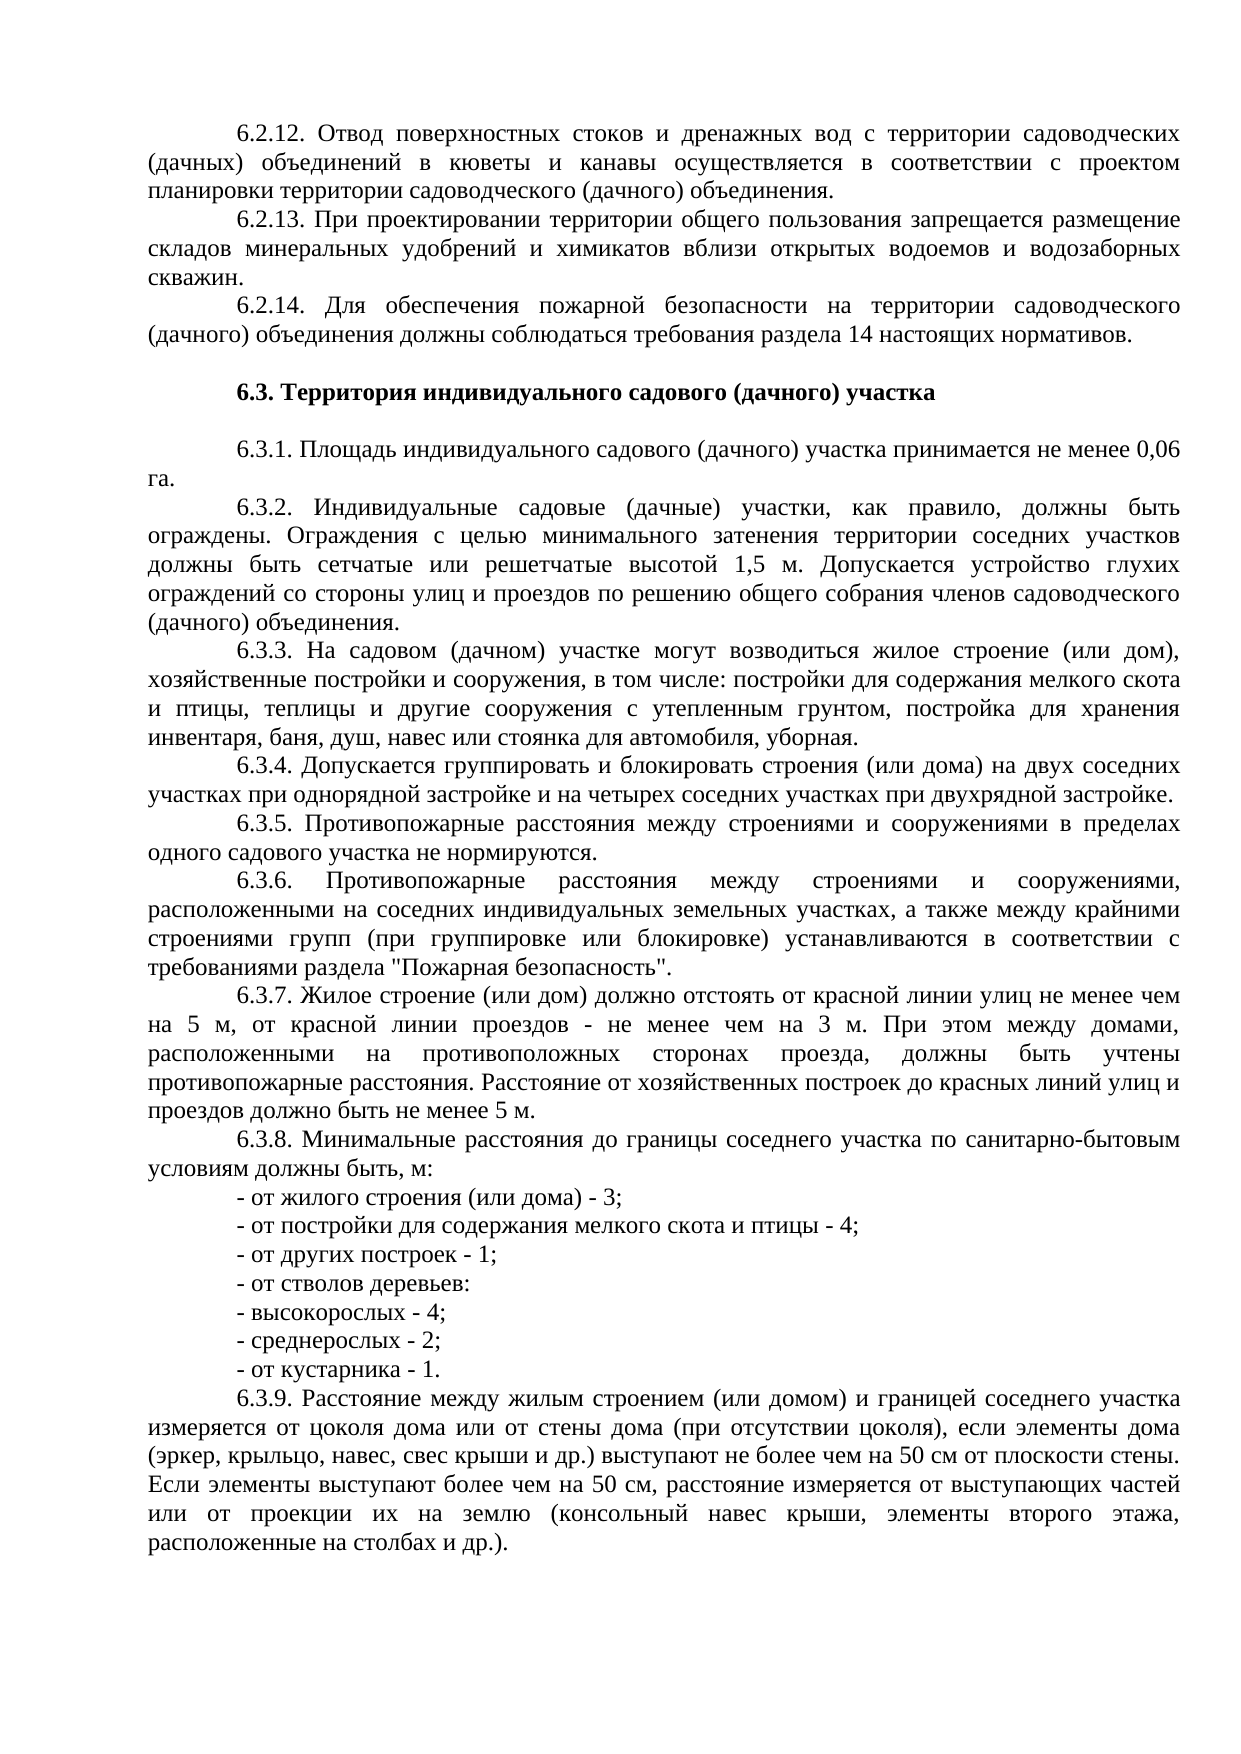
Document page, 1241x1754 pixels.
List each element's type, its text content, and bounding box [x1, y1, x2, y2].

text - от постройки для содержания мелкого скота и птицы - 4; [148, 1211, 1181, 1239]
text 6.3.9. Расстояние между жилым строением (или домом) и границей соседнего участка измеряется от цоколя дома или от стены дома (при отсутствии цоколя), если элементы дома (эркер, крыльцо, навес, свес крыши и др.) выступают не более чем на 50 см от плоскости стены. Если элементы выступают более чем на 50 см, расстояние измеряется от выступающих частей или от проекции их на землю (консольный навес крыши, элементы второго этажа, расположенные на столбах и др.). [148, 1383, 1181, 1556]
text - от кустарника - 1. [148, 1354, 1181, 1383]
text 6.3. Территория индивидуального садового (дачного) участка [148, 377, 1181, 406]
text 6.2.12. Отвод поверхностных стоков и дренажных вод с территории садоводческих (дачных) объединений в кюветы и канавы осуществляется в соответствии с проектом планировки территории садоводческого (дачного) объединения. [148, 118, 1181, 204]
text 6.3.6. Противопожарные расстояния между строениями и сооружениями, расположенными на соседних индивидуальных земельных участках, а также между крайними строениями групп (при группировке или блокировке) устанавливаются в соответствии с требованиями раздела "Пожарная безопасность". [148, 866, 1181, 981]
text - от стволов деревьев: [148, 1268, 1181, 1297]
text 6.3.3. На садовом (дачном) участке могут возводиться жилое строение (или дом), хозяйственные постройки и сооружения, в том числе: постройки для содержания мелкого скота и птицы, теплицы и другие сооружения с утепленным грунтом, постройка для хранения инвентаря, баня, душ, навес или стоянка для автомобиля, уборная. [148, 636, 1181, 751]
text 6.3.7. Жилое строение (или дом) должно отстоять от красной линии улиц не менее чем на 5 м, от красной линии проездов - не менее чем на 3 м. При этом между домами, расположенными на противоположных сторонах проезда, должны быть учтены противопожарные расстояния. Расстояние от хозяйственных построек до красных линий улиц и проездов должно быть не менее 5 м. [148, 981, 1181, 1124]
text 6.3.8. Минимальные расстояния до границы соседнего участка по санитарно-бытовым условиям должны быть, м: [148, 1124, 1181, 1182]
text 6.2.14. Для обеспечения пожарной безопасности на территории садоводческого (дачного) объединения должны соблюдаться требования раздела 14 настоящих нормативов. [148, 291, 1181, 348]
text 6.3.2. Индивидуальные садовые (дачные) участки, как правило, должны быть ограждены. Ограждения с целью минимального затенения территории соседних участков должны быть сетчатые или решетчатые высотой 1,5 м. Допускается устройство глухих ограждений со стороны улиц и проездов по решению общего собрания членов садоводческого (дачного) объединения. [148, 492, 1181, 636]
text - среднерослых - 2; [148, 1326, 1181, 1354]
text 6.3.5. Противопожарные расстояния между строениями и сооружениями в пределах одного садового участка не нормируются. [148, 808, 1181, 866]
text 6.3.4. Допускается группировать и блокировать строения (или дома) на двух соседних участках при однорядной застройке и на четырех соседних участках при двухрядной застройке. [148, 751, 1181, 808]
text - от других построек - 1; [148, 1239, 1181, 1268]
text 6.3.1. Площадь индивидуального садового (дачного) участка принимается не менее 0,06 га. [148, 434, 1181, 492]
text 6.2.13. При проектировании территории общего пользования запрещается размещение складов минеральных удобрений и химикатов вблизи открытых водоемов и водозаборных скважин. [148, 204, 1181, 291]
text - высокорослых - 4; [148, 1297, 1181, 1326]
text - от жилого строения (или дома) - 3; [148, 1182, 1181, 1211]
